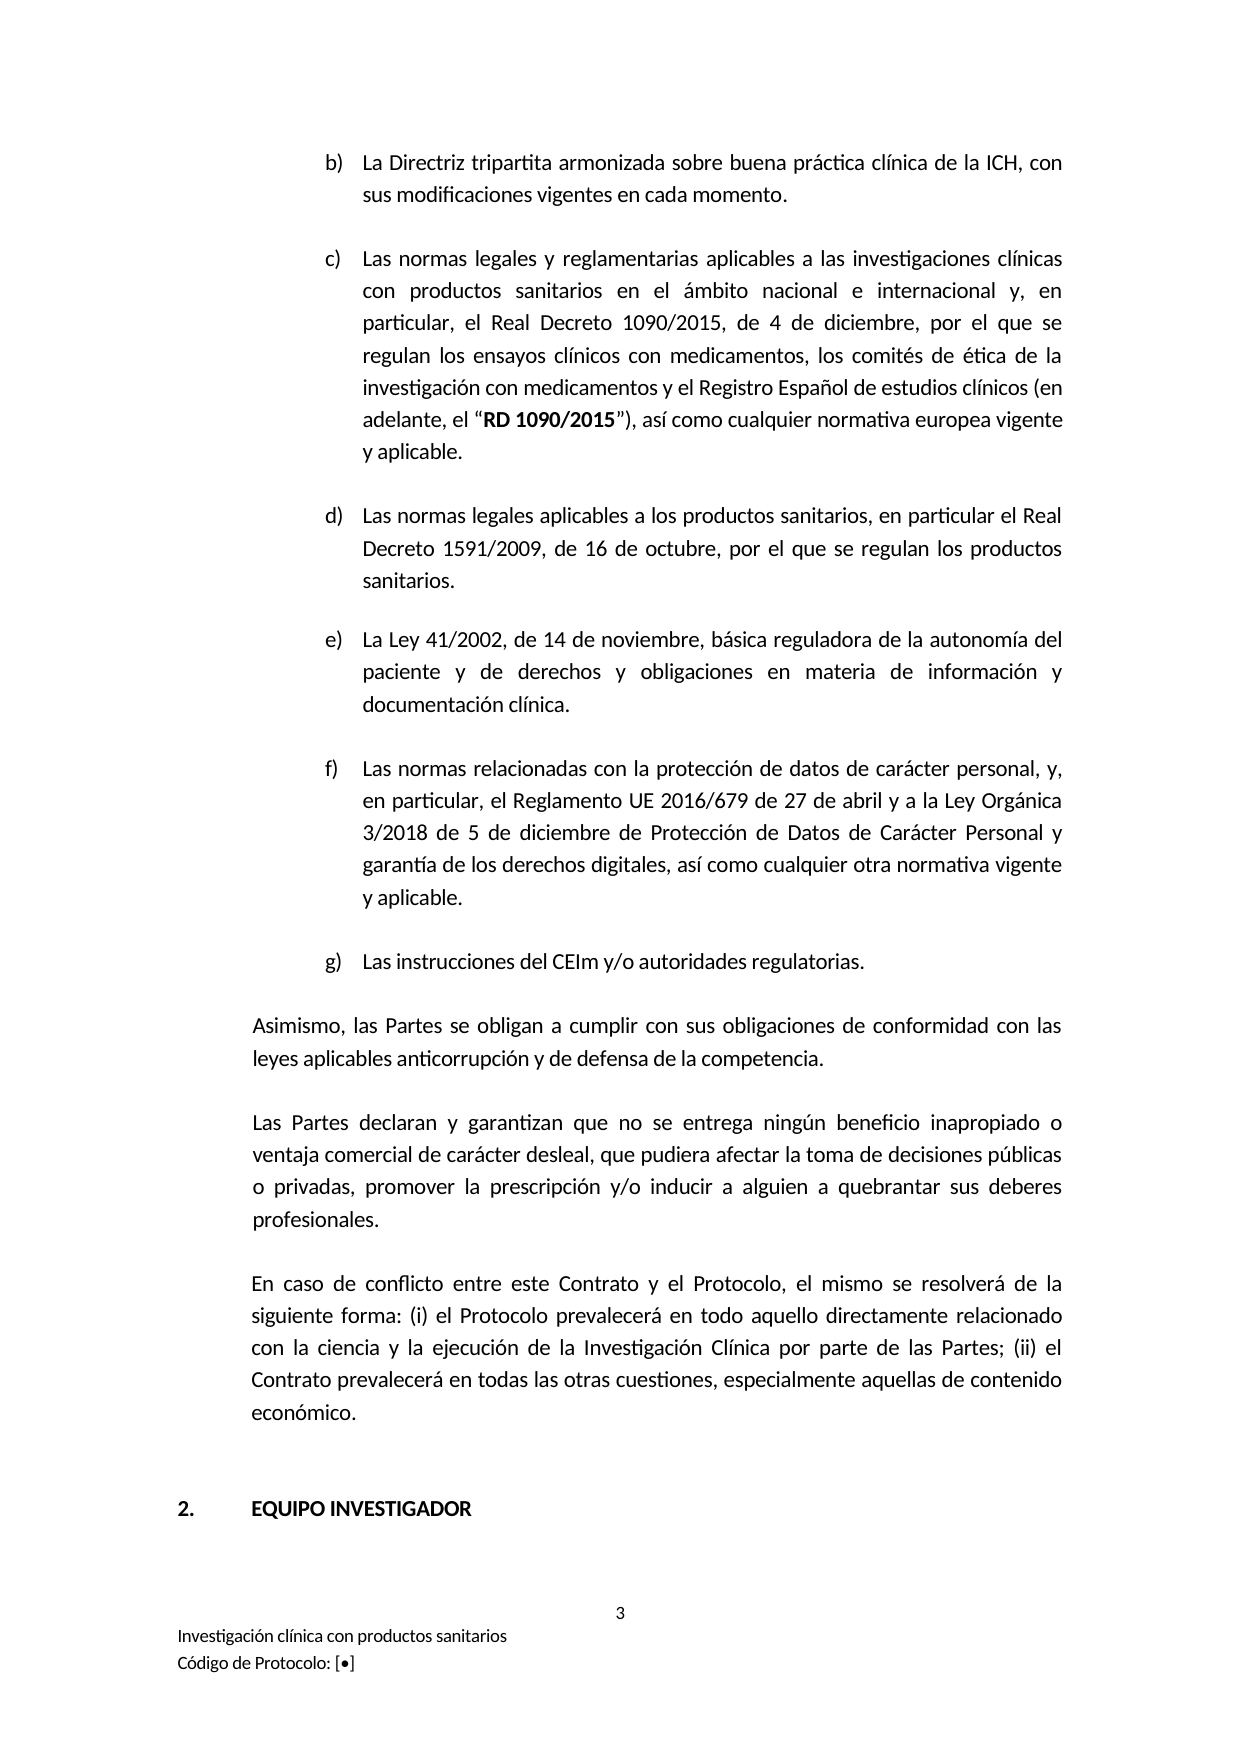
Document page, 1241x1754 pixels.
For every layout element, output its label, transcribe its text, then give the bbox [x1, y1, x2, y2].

text En caso de conflicto entre este Contrato y el Protocolo, el mismo se resolverá de la siguiente forma: (i) el Protocolo prevalecerá en todo aquello directamente relacionado con la ciencia y la ejecución de la Investigación Clínica por parte de las Partes; (ii) el Contrato prevalecerá en todas las otras cuestiones, especialmente aquellas de contenido económico. [251, 1269, 1063, 1426]
list Las normas legales y reglamentarias aplicables a las investigaciones clínicas con productos sanitarios en el ámbito nacional e internacional y, en particular, el Real Decreto 1090/2015, de 4 de diciembre, por el que se regulan los ensayos clínicos con medicamentos, los comités de ética de la investigación con medicamentos y el Registro Español de estudios clínicos (en adelante, el “RD 1090/2015”), así como cualquier normativa europea vigente y aplicable. [325, 244, 1063, 465]
text Las Partes declaran y garantizan que no se entrega ningún beneficio inapropiado o ventaja comercial de carácter desleal, que pudiera afectar la toma de decisiones públicas o privadas, promover la prescripción y/o inducir a alguien a quebrantar sus deberes profesionales. [252, 1108, 1063, 1233]
list La Ley 41/2002, de 14 de noviembre, básica reguladora de la autonomía del paciente y de derechos y obligaciones en materia de información y documentación clínica. [325, 625, 1063, 718]
text Asimismo, las Partes se obligan a cumplir con sus obligaciones de conformidad con las leyes aplicables anticorrupción y de defensa de la competencia. [252, 1012, 1063, 1072]
list La Directriz tripartita armonizada sobre buena práctica clínica de la , con sus modificaciones vigentes en cada momento. [325, 148, 1063, 208]
list Las normas relacionadas con la protección de datos de carácter personal, y, en particular, el Reglamento UE 2016/679 de 27 de abril y a la Ley Orgánica 3/2018 de 5 de diciembre de Protección de Datos de Carácter Personal y garantía de los derechos digitales, así como cualquier otra normativa vigente y aplicable. [325, 754, 1063, 911]
list Las instrucciones del CEIm y/o autoridades regulatorias. [325, 947, 1063, 975]
list Las normas legales aplicables a los productos sanitarios, en particular el Real Decreto 1591/2009, de 16 de octubre, por el que se regulan los productos sanitarios. [325, 502, 1063, 594]
text 2. EQUIPO INVESTIGADOR [177, 1494, 1063, 1522]
